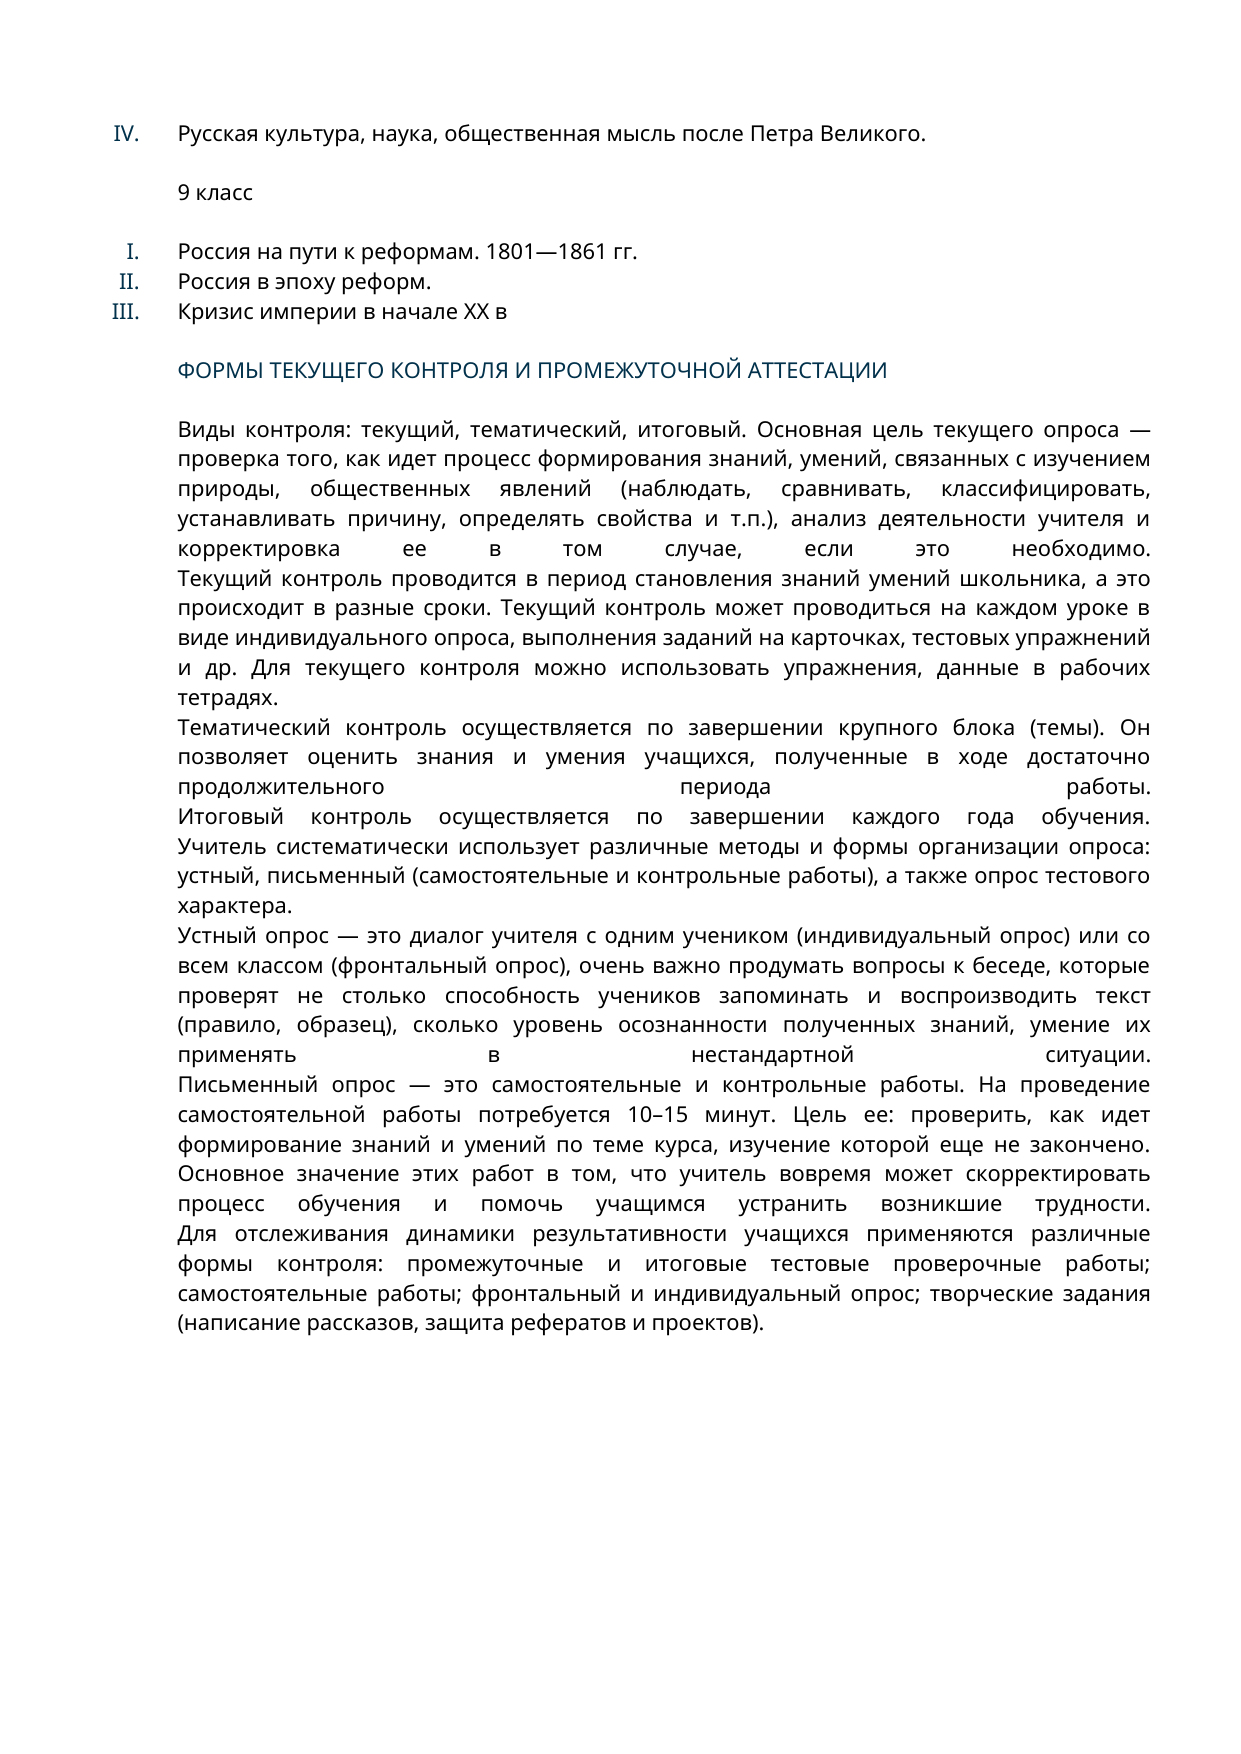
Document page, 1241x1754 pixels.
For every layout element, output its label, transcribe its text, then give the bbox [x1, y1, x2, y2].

list Кризис империи в начале ХХ в [140, 296, 1152, 325]
text 9 класс [177, 177, 1152, 207]
text ФОРМЫ ТЕКУЩЕГО КОНТРОЛЯ И ПРОМЕЖУТОЧНОЙ АТТЕСТАЦИИ [177, 354, 1152, 384]
list Русская культура, наука, общественная мысль после Петра Великого. [140, 118, 1152, 148]
list Россия в эпоху реформ. [140, 266, 1152, 296]
list Россия на пути к реформам. 1801—1861 гг. [140, 236, 1152, 266]
text Виды контроля: текущий, тематический, итоговый. Основная цель текущего опроса — проверка того, как идет процесс формирования знаний, умений, связанных с изучением природы, общественных явлений (наблюдать, сравнивать, классифицировать, устанавливать причину, определять свойства и т.п.), анализ деятельности учителя и корректировка ее в том случае, если это необходимо. Текущий контроль проводится в период становления знаний умений школьника, а это происходит в разные сроки. Текущий контроль может проводиться на каждом уроке в виде индивидуального опроса, выполнения заданий на карточках, тестовых упражнений и др. Для текущего контроля можно использовать упражнения, данные в рабочих тетрадях. Тематический контроль осуществляется по завершении крупного блока (темы). Он позволяет оценить знания и умения учащихся, полученные в ходе достаточно продолжительного периода работы. Итоговый контроль осуществляется по завершении каждого года обучения. Учитель систематически использует различные методы и формы организации опроса: устный, письменный (самостоятельные и контрольные работы), а также опрос тестового характера. Устный опрос — это диалог учителя с одним учеником (индивидуальный опрос) или со всем классом (фронтальный опрос), очень важно продумать вопросы к беседе, которые проверят не столько способность учеников запоминать и воспроизводить текст (правило, образец), сколько уровень осознанности полученных знаний, умение их применять в нестандартной ситуации. Письменный опрос — это самостоятельные и контрольные работы. На проведение самостоятельной работы потребуется 10–15 минут. Цель ее: проверить, как идет формирование знаний и умений по теме курса, изучение которой еще не закончено. Основное значение этих работ в том, что учитель вовремя может скорректировать процесс обучения и помочь учащимся устранить возникшие трудности. Для отслеживания динамики результативности учащихся применяются различные формы контроля: промежуточные и итоговые тестовые проверочные работы; самостоятельные работы; фронтальный и индивидуальный опрос; творческие задания (написание рассказов, защита рефератов и проектов). [177, 413, 1152, 1337]
